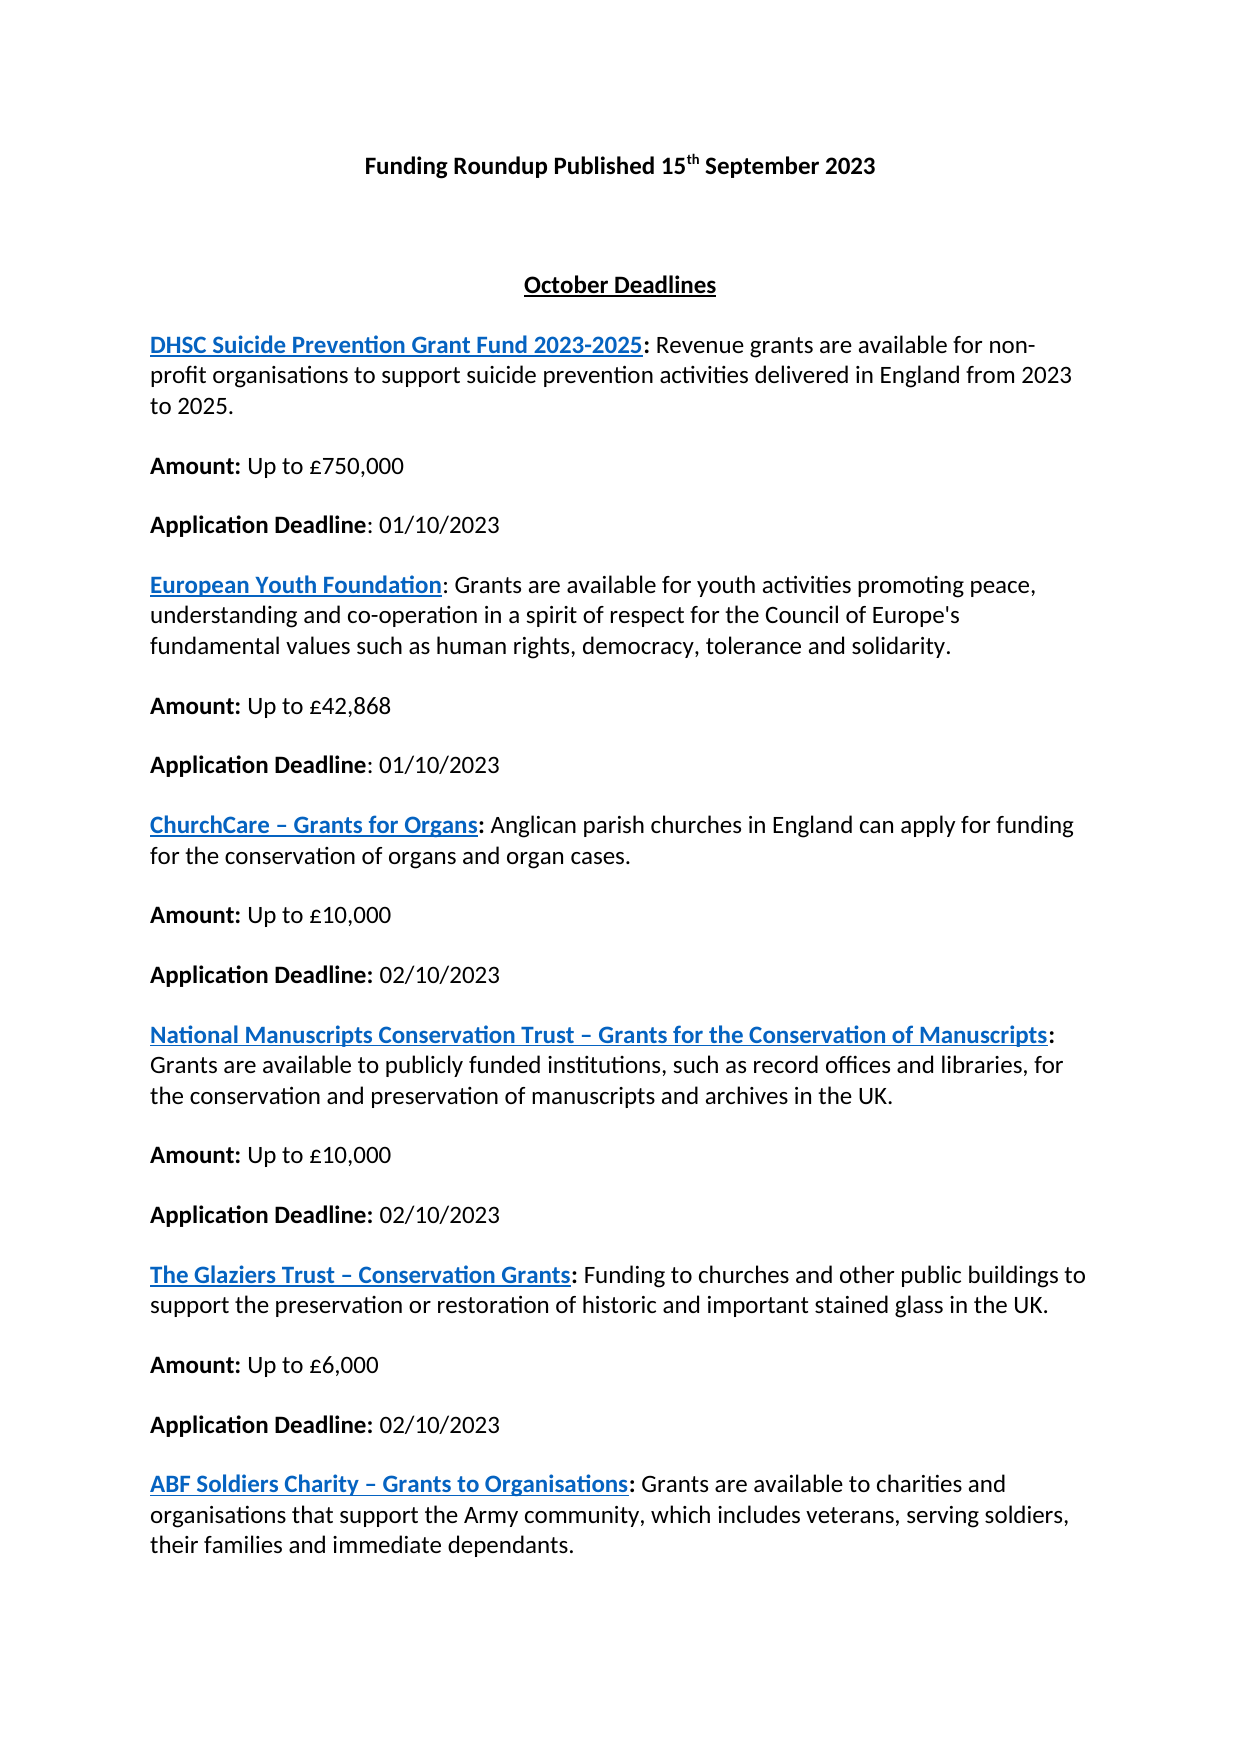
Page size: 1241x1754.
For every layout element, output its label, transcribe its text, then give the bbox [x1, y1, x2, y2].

text Amount: Up to £10,000 [150, 1139, 1090, 1170]
text Application Deadline: 01/10/2023 [150, 509, 1090, 540]
text Amount: Up to £42,868 [150, 690, 1090, 720]
text National Manuscripts Conservation Trust – Grants for the Conservation of Manuscripts: Grants are available to publicly funded institutions, such as record offices and libraries, for the conservation and preservation of manuscripts and archives in the UK. [150, 1019, 1090, 1110]
text Amount: Up to £6,000 [150, 1349, 1090, 1380]
text ABF Soldiers Charity – Grants to Organisations: Grants are available to charities and organisations that support the Army community, which includes veterans, serving soldiers, their families and immediate dependants. [150, 1468, 1090, 1560]
text Application Deadline: 02/10/2023 [150, 959, 1090, 990]
text Funding Roundup Published 15th September 2023 [150, 150, 1090, 181]
text The Glaziers Trust – Conservation Grants: Funding to churches and other public buildings to support the preservation or restoration of historic and important stained glass in the UK. [150, 1259, 1090, 1320]
text Amount: Up to £10,000 [150, 899, 1090, 930]
text Application Deadline: 01/10/2023 [150, 749, 1090, 780]
text October Deadlines [150, 269, 1090, 300]
text European Youth Foundation: Grants are available for youth activities promoting peace, understanding and co-operation in a spirit of respect for the Council of Europe's fundamental values such as human rights, democracy, tolerance and solidarity. [150, 569, 1090, 661]
text Application Deadline: 02/10/2023 [150, 1199, 1090, 1230]
text ChurchCare – Grants for Organs: Anglican parish churches in England can apply for funding for the conservation of organs and organ cases. [150, 809, 1090, 870]
text DHSC Suicide Prevention Grant Fund 2023-2025: Revenue grants are available for non-profit organisations to support suicide prevention activities delivered in England from 2023 to 2025. [150, 329, 1090, 421]
text Application Deadline: 02/10/2023 [150, 1409, 1090, 1439]
text Amount: Up to £750,000 [150, 450, 1090, 480]
